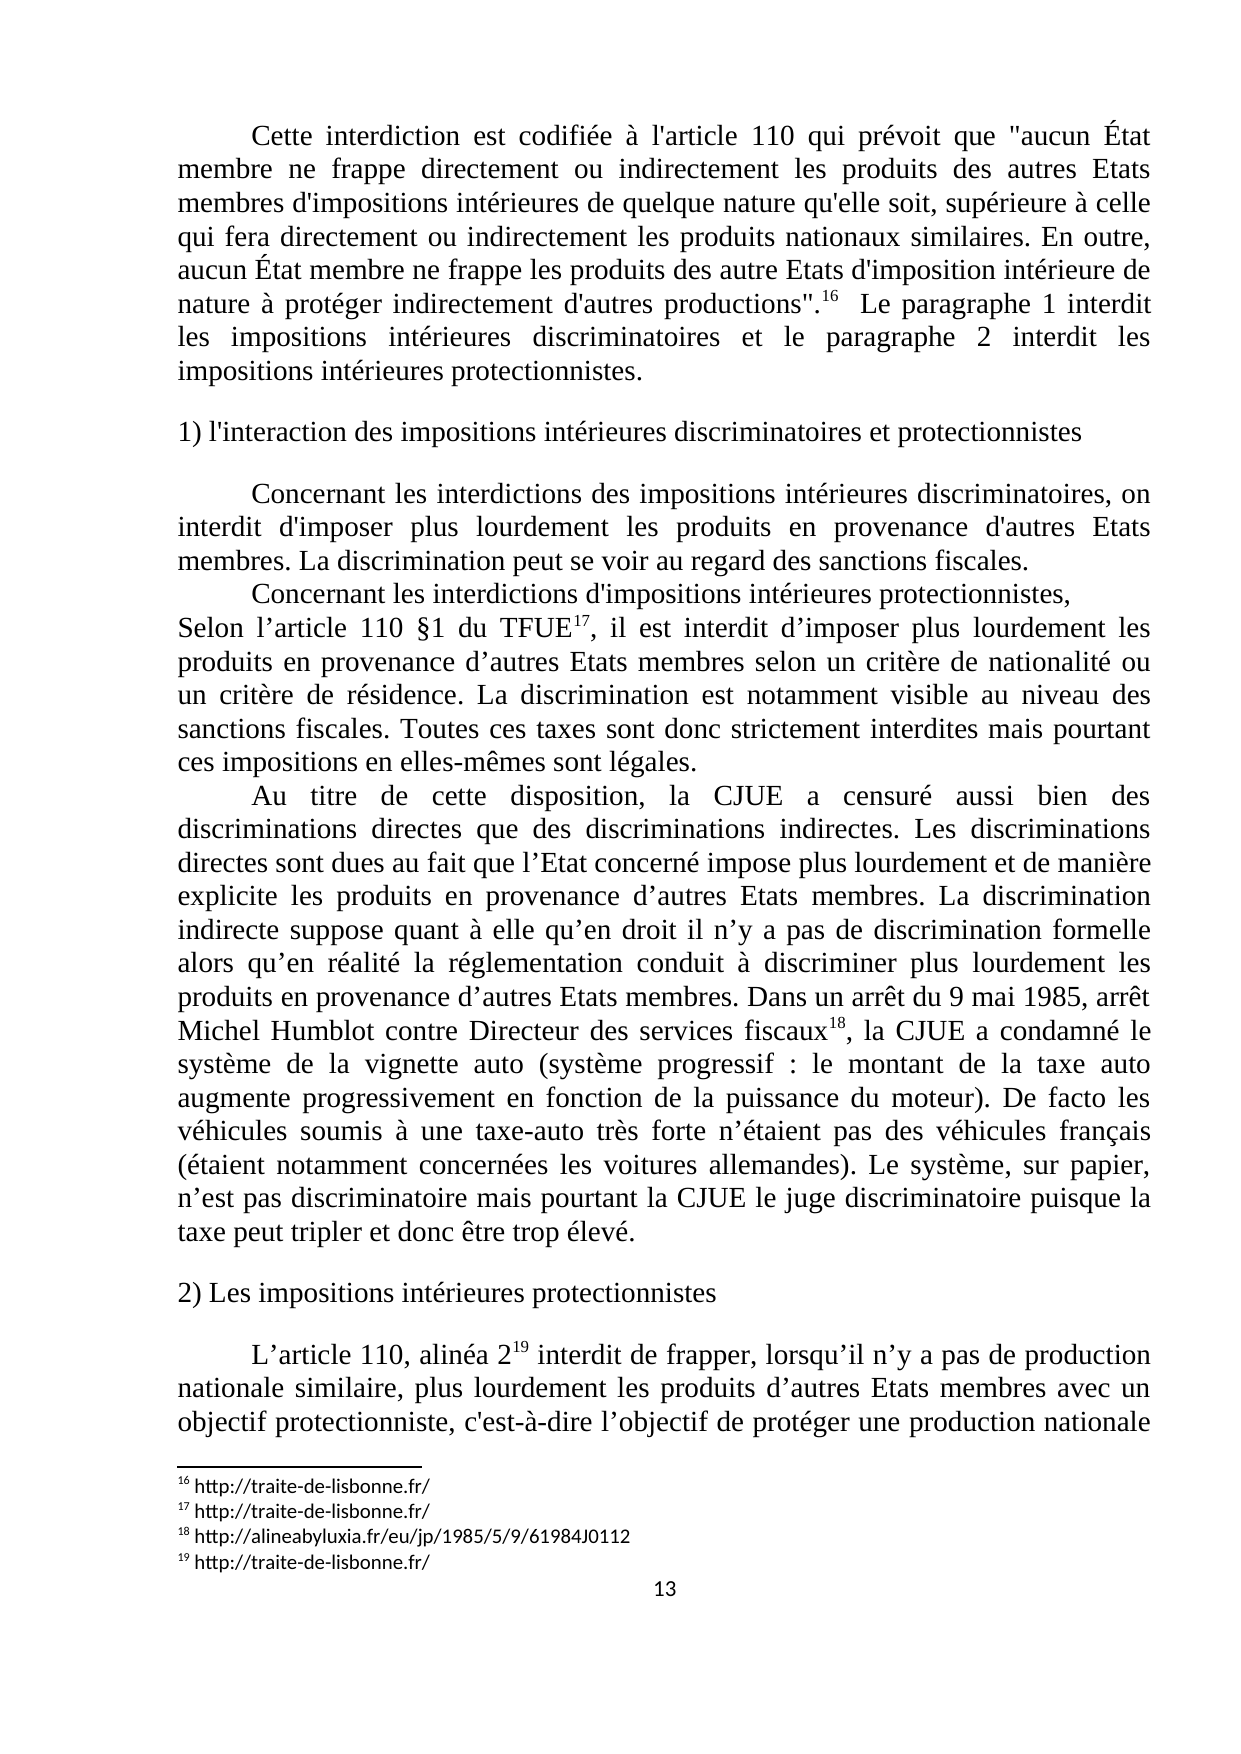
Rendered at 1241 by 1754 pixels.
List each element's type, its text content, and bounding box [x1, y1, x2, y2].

text 1) l'interaction des impositions intérieures discriminatoires et protectionnistes [177, 414, 1152, 448]
text Au titre de cette disposition, la CJUE a censuré aussi bien des discriminations directes que des discriminations indirectes. Les discriminations directes sont dues au fait que l’Etat concerné impose plus lourdement et de manière explicite les produits en provenance d’autres Etats membres. La discrimination indirecte suppose quant à elle qu’en droit il n’y a pas de discrimination formelle alors qu’en réalité la réglementation conduit à discriminer plus lourdement les produits en provenance d’autres Etats membres. Dans un arrêt du 9 mai 1985, arrêt Michel Humblot contre Directeur des services fiscaux, la CJUE a condamné le système de la vignette auto (système progressif : le montant de la taxe auto augmente progressivement en fonction de la puissance du moteur). De facto les véhicules soumis à une taxe-auto très forte n’étaient pas des véhicules français (étaient notamment concernées les voitures allemandes). Le système, sur papier, n’est pas discriminatoire mais pourtant la CJUE le juge discriminatoire puisque la taxe peut tripler et donc être trop élevé. [177, 778, 1152, 1247]
text Selon l’article 110 §1 du TFUE, il est interdit d’imposer plus lourdement les produits en provenance d’autres Etats membres selon un critère de nationalité ou un critère de résidence. La discrimination est notamment visible au niveau des sanctions fiscales. Toutes ces taxes sont donc strictement interdites mais pourtant ces impositions en elles-mêmes sont légales. [177, 610, 1152, 778]
text Cette interdiction est codifiée à l'article 110 qui prévoit que "aucun État membre ne frappe directement ou indirectement les produits des autres Etats membres d'impositions intérieures de quelque nature qu'elle soit, supérieure à celle qui fera directement ou indirectement les produits nationaux similaires. En outre, aucun État membre ne frappe les produits des autre Etats d'imposition intérieure de nature à protéger indirectement d'autres productions". Le paragraphe 1 interdit les impositions intérieures discriminatoires et le paragraphe 2 interdit les impositions intérieures protectionnistes. [177, 118, 1152, 386]
text Concernant les interdictions des impositions intérieures discriminatoires, on interdit d'imposer plus lourdement les produits en provenance d'autres Etats membres. La discrimination peut se voir au regard des sanctions fiscales. [177, 476, 1152, 577]
text Concernant les interdictions d'impositions intérieures protectionnistes, [177, 577, 1152, 610]
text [177, 1337, 1152, 1438]
text 2) Les impositions intérieures protectionnistes [177, 1276, 1152, 1309]
